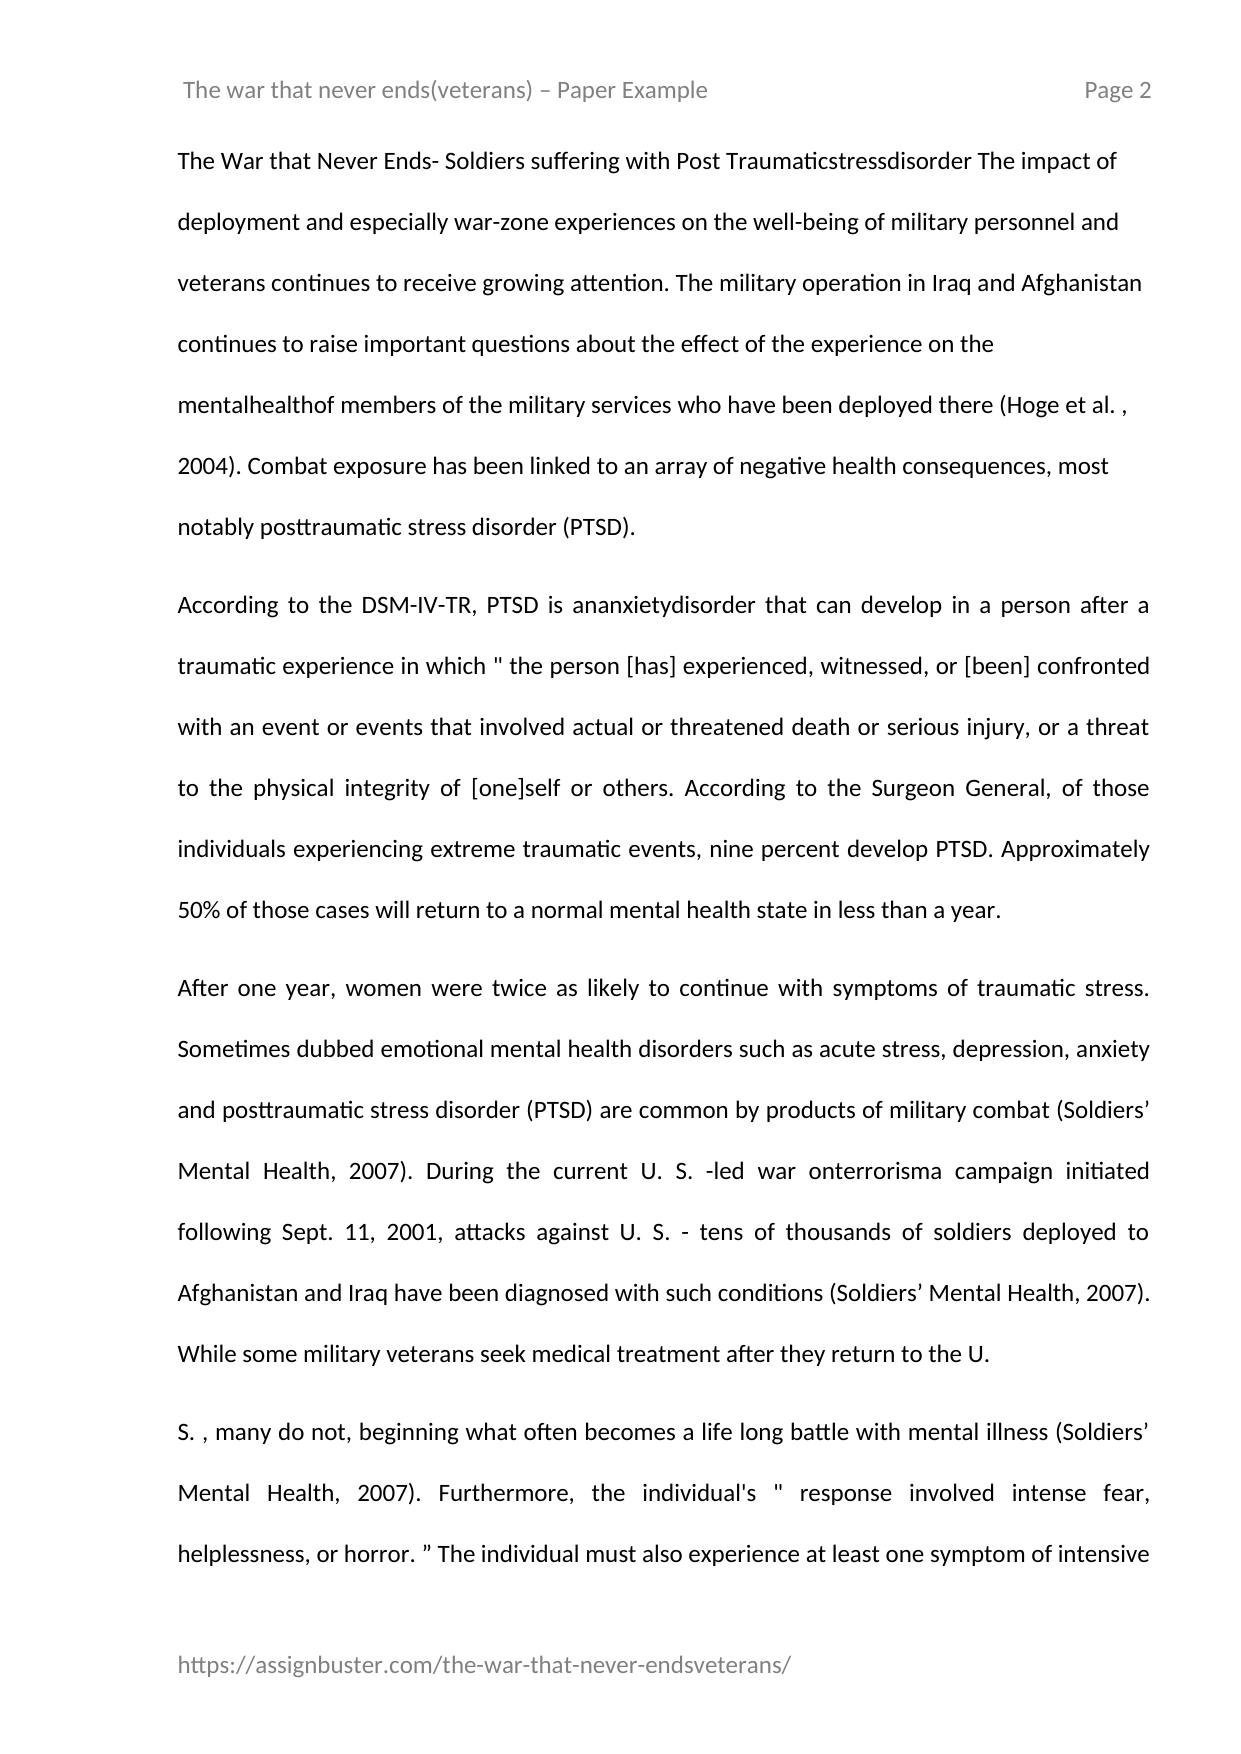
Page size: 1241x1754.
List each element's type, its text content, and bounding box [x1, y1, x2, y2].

text After one year, women were twice as likely to continue with symptoms of traumatic stress. Sometimes dubbed emotional mental health disorders such as acute stress, depression, anxiety and posttraumatic stress disorder (PTSD) are common by products of military combat (Soldiers’ Mental Health, 2007). During the current U. S. -led war onterrorisma campaign initiated following Sept. 11, 2001, attacks against U. S. - tens of thousands of soldiers deployed to Afghanistan and Iraq have been diagnosed with such conditions (Soldiers’ Mental Health, 2007). While some military veterans seek medical treatment after they return to the U. [177, 972, 1152, 1369]
text The War that Never Ends- Soldiers suffering with Post Traumaticstressdisorder The impact of deployment and especially war-zone experiences on the well-being of military personnel and veterans continues to receive growing attention. The military operation in Iraq and Afghanistan continues to raise important questions about the effect of the experience on the mentalhealthof members of the military services who have been deployed there (Hoge et al. , 2004). Combat exposure has been linked to an array of negative health consequences, most notably posttraumatic stress disorder (PTSD). [177, 145, 1152, 542]
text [177, 1416, 1152, 1568]
text According to the DSM-IV-TR, PTSD is ananxietydisorder that can develop in a person after a traumatic experience in which " the person [has] experienced, witnessed, or [been] confronted with an event or events that involved actual or threatened death or serious injury, or a threat to the physical integrity of [one]self or others. According to the Surgeon General, of those individuals experiencing extreme traumatic events, nine percent develop PTSD. Approximately 50% of those cases will return to a normal mental health state in less than a year. [177, 589, 1152, 925]
